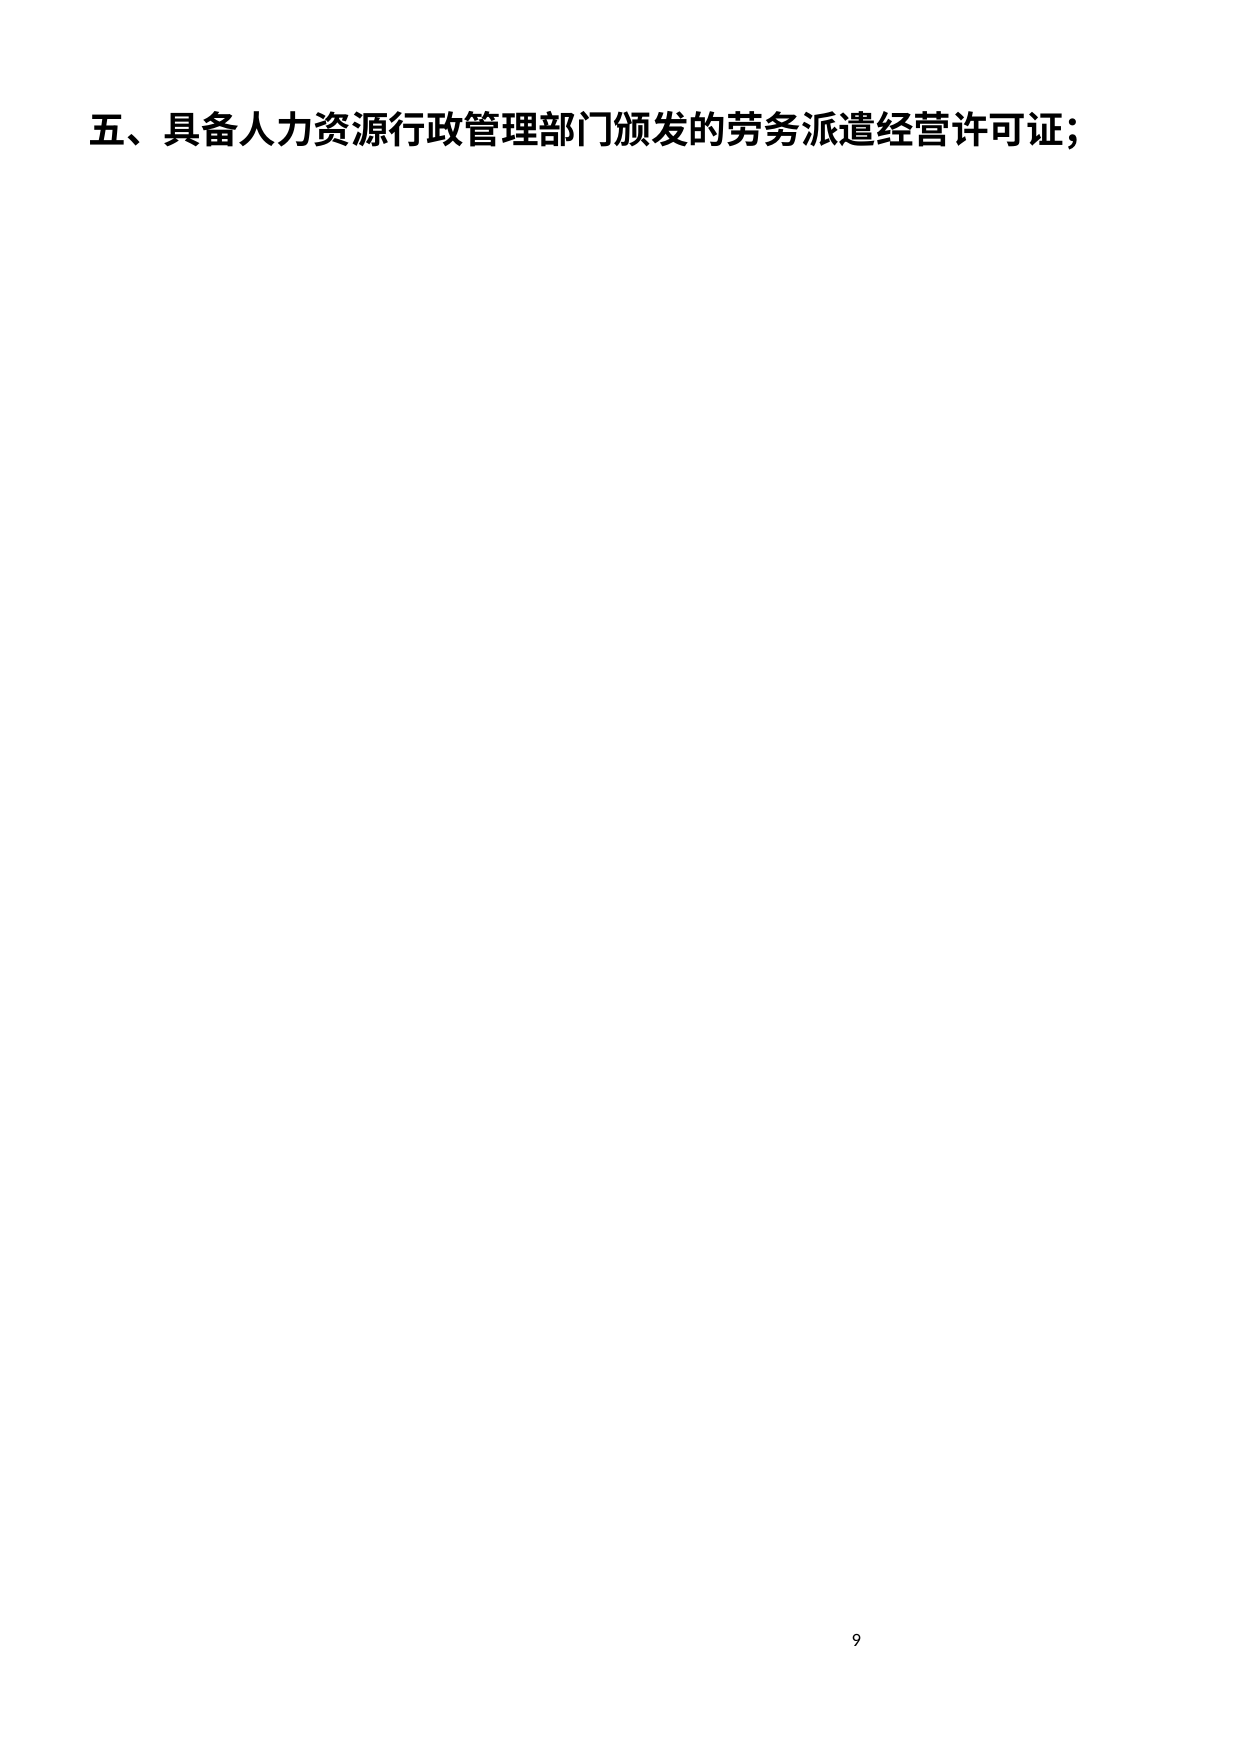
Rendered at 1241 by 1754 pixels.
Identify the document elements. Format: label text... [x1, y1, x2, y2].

text 五、具备人力资源行政管理部门颁发的劳务派遣经营许可证； [89, 94, 1152, 159]
